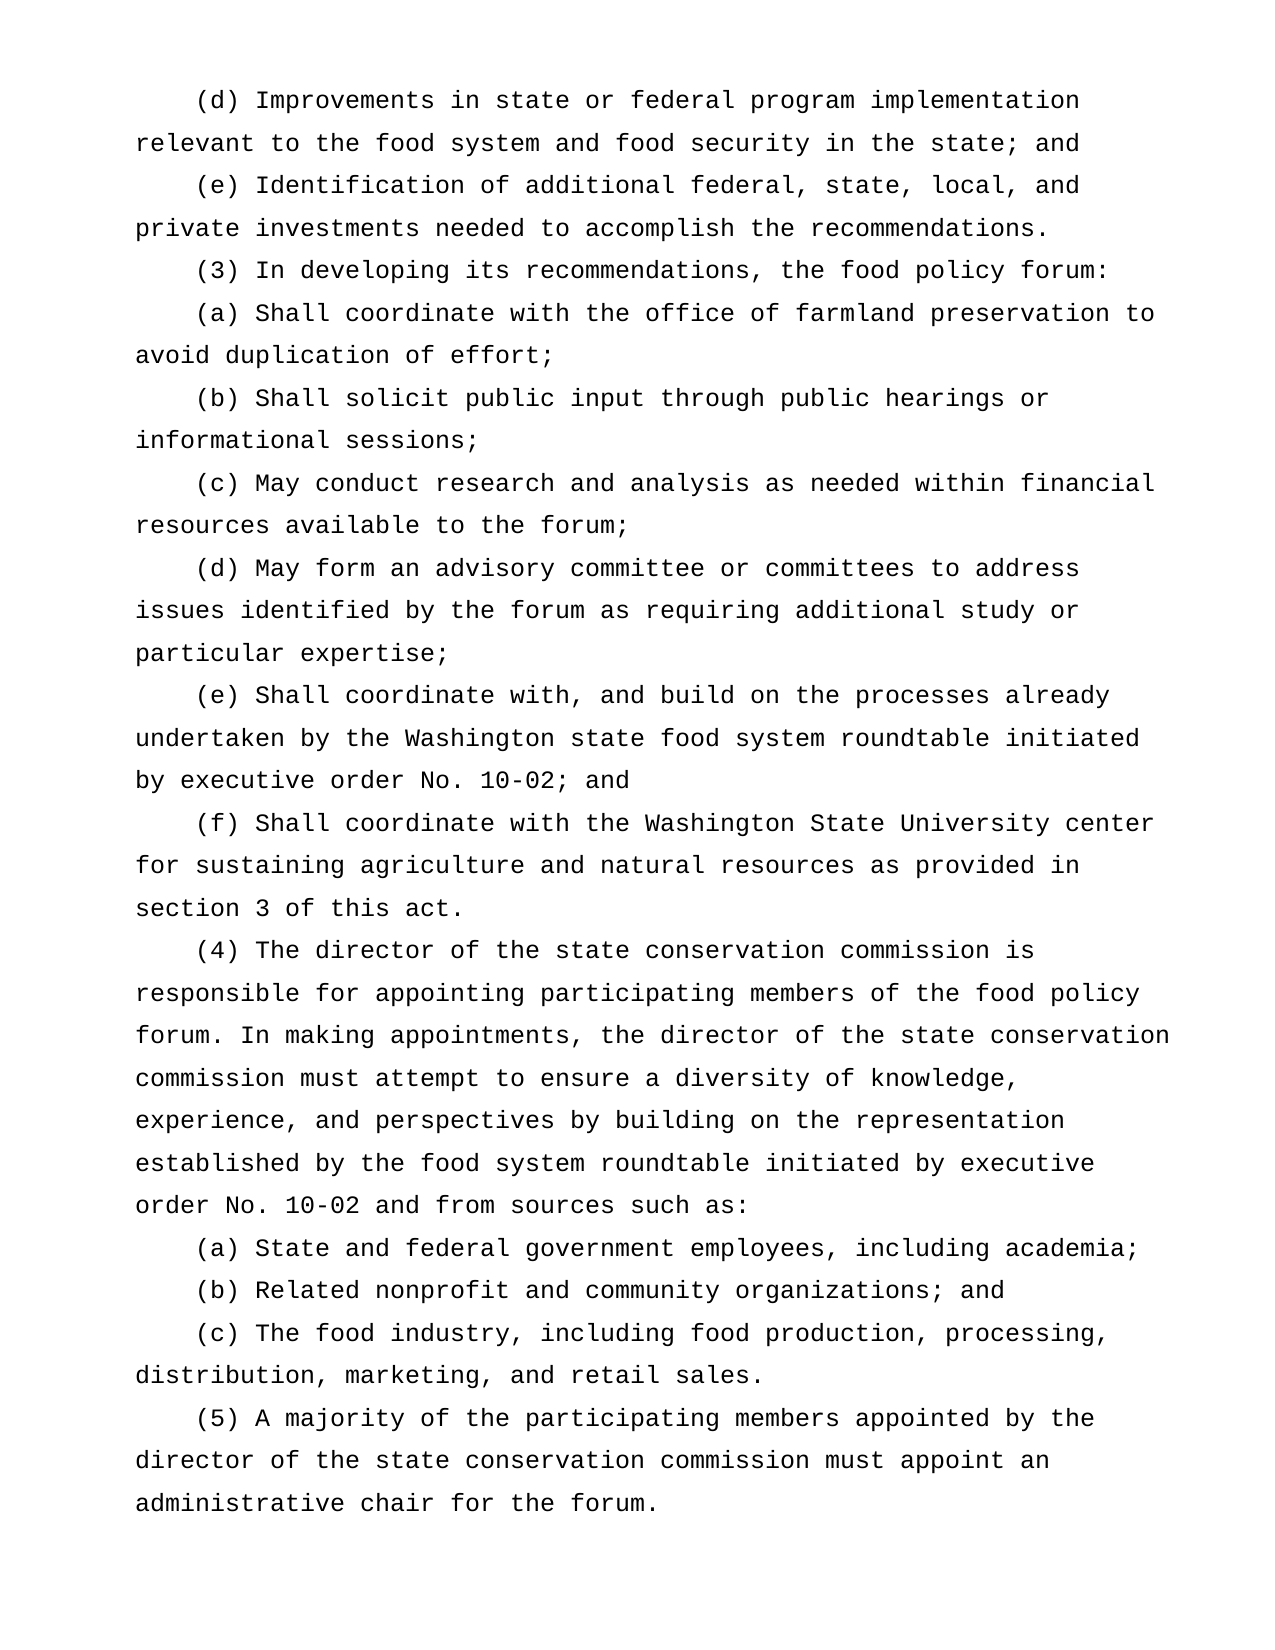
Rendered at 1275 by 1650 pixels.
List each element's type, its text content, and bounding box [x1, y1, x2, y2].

text (5) A majority of the participating members appointed by the director of the state conservation commission must appoint an administrative chair for the forum. [135, 1392, 1170, 1520]
text (e) Shall coordinate with, and build on the processes already undertaken by the Washington state food system roundtable initiated by executive order No. 10-02; and [135, 670, 1170, 797]
text (e) Identification of additional federal, state, local, and private investments needed to accomplish the recommendations. [135, 160, 1170, 245]
text (3) In developing its recommendations, the food policy forum: [135, 245, 1170, 287]
text (b) Related nonprofit and community organizations; and [135, 1265, 1170, 1307]
text (b) Shall solicit public input through public hearings or informational sessions; [135, 372, 1170, 457]
text (d) May form an advisory committee or committees to address issues identified by the forum as requiring additional study or particular expertise; [135, 542, 1170, 670]
text (a) Shall coordinate with the office of farmland preservation to avoid duplication of effort; [135, 287, 1170, 372]
text (a) State and federal government employees, including academia; [135, 1222, 1170, 1265]
text (f) Shall coordinate with the Washington State University center for sustaining agriculture and natural resources as provided in section 3 of this act. [135, 797, 1170, 925]
text (4) The director of the state conservation commission is responsible for appointing participating members of the food policy forum. In making appointments, the director of the state conservation commission must attempt to ensure a diversity of knowledge, experience, and perspectives by building on the representation established by the food system roundtable initiated by executive order No. 10-02 and from sources such as: [135, 925, 1170, 1222]
text (c) The food industry, including food production, processing, distribution, marketing, and retail sales. [135, 1307, 1170, 1392]
text (c) May conduct research and analysis as needed within financial resources available to the forum; [135, 457, 1170, 542]
text (d) Improvements in state or federal program implementation relevant to the food system and food security in the state; and [135, 75, 1170, 160]
